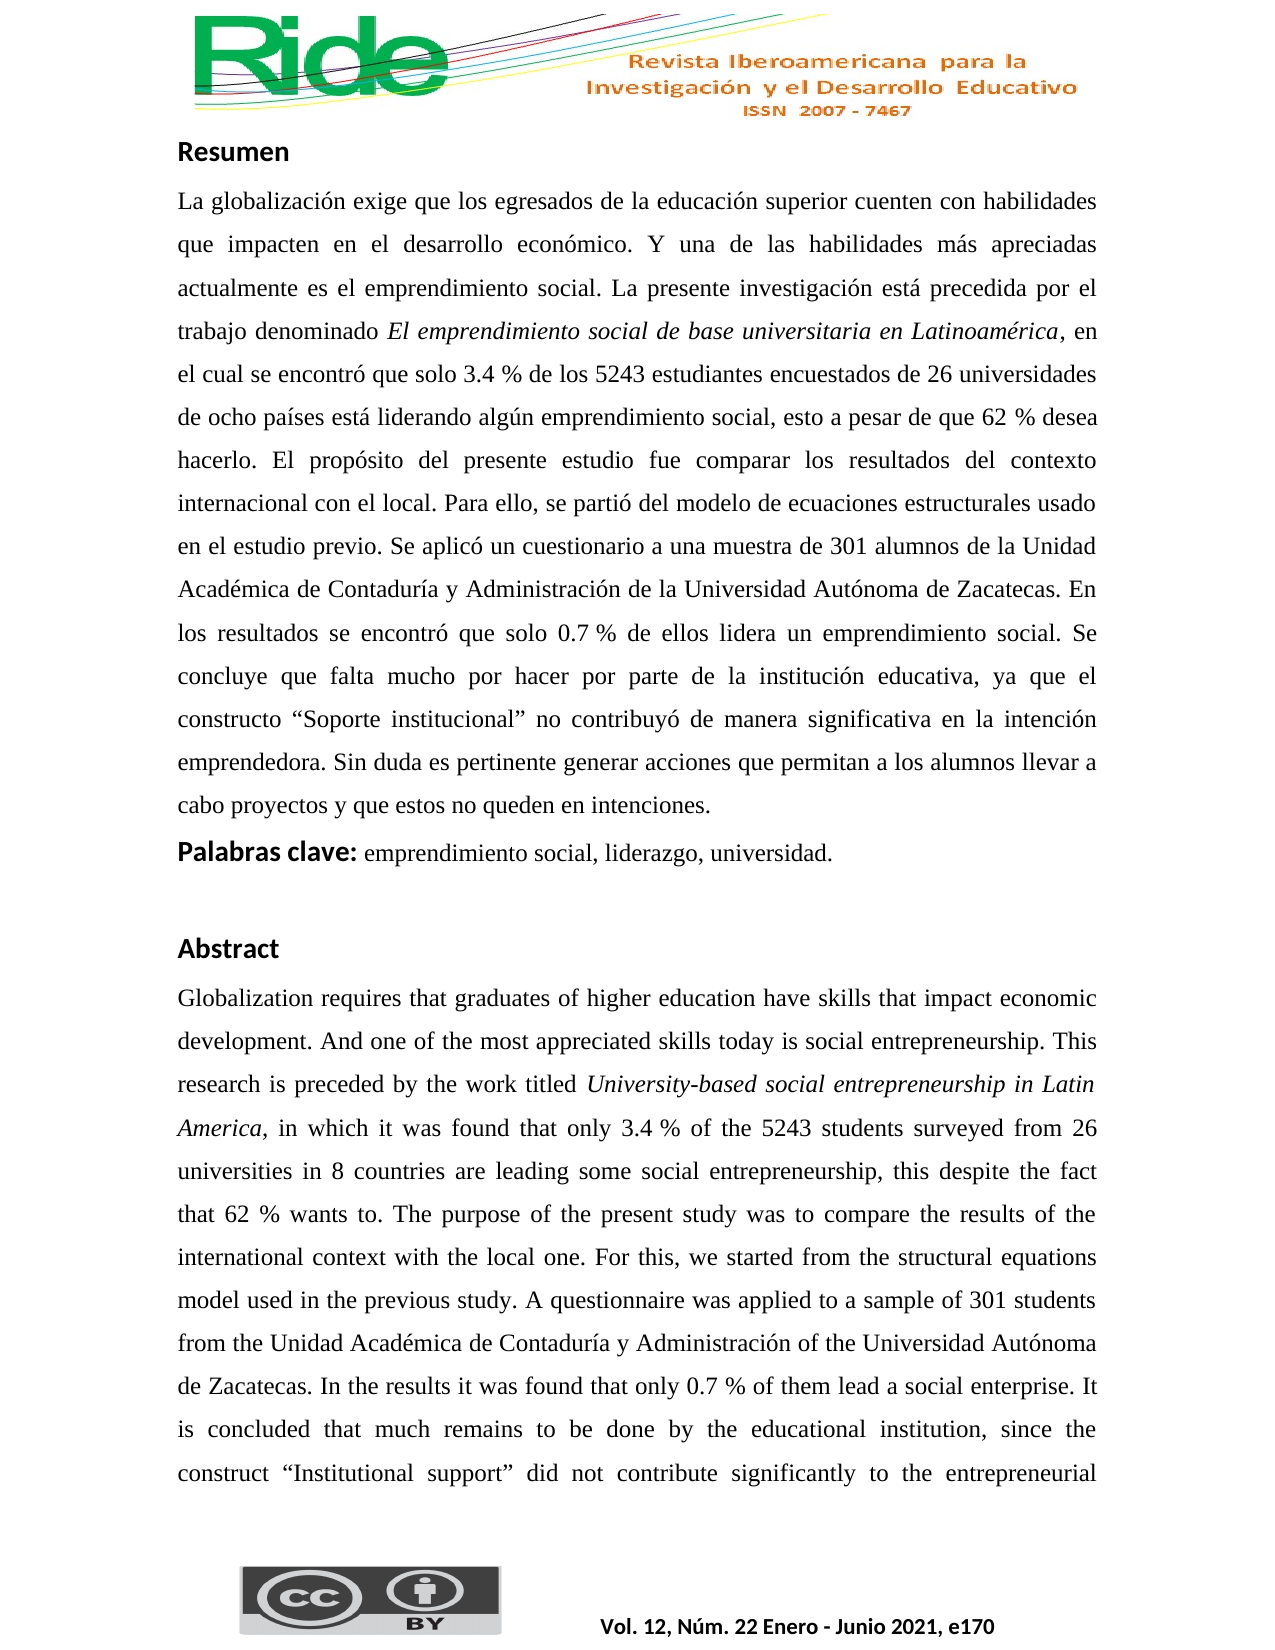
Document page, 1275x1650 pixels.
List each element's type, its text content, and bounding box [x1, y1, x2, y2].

text Palabras clave: emprendimiento social, liderazgo, universidad. [177, 833, 1098, 869]
text Abstract [177, 930, 1098, 965]
text La globalización exige que los egresados de la educación superior cuenten con habilidades que impacten en el desarrollo económico. Y una de las habilidades más apreciadas actualmente es el emprendimiento social. La presente investigación está precedida por el trabajo denominado El emprendimiento social de base universitaria en Latinoamérica, en el cual se encontró que solo 3.4 % de los 5243 estudiantes encuestados de 26 universidades de ocho países está liderando algún emprendimiento social, esto a pesar de que 62 % desea hacerlo. El propósito del presente estudio fue comparar los resultados del contexto internacional con el local. Para ello, se partió del modelo de ecuaciones estructurales usado en el estudio previo. Se aplicó un cuestionario a una muestra de 301 alumnos de la Unidad Académica de Contaduría y Administración de la Universidad Autónoma de Zacatecas. En los resultados se encontró que solo 0.7 % de ellos lidera un emprendimiento social. Se concluye que falta mucho por hacer por parte de la institución educativa, ya que el constructo “Soporte institucional” no contribuyó de manera significativa en la intención emprendedora. Sin duda es pertinente generar acciones que permitan a los alumnos llevar a cabo proyectos y que estos no queden en intenciones. [177, 186, 1098, 819]
picture [239, 1566, 502, 1635]
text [177, 983, 1098, 1486]
text Resumen [177, 133, 1098, 168]
picture [194, 14, 1081, 119]
